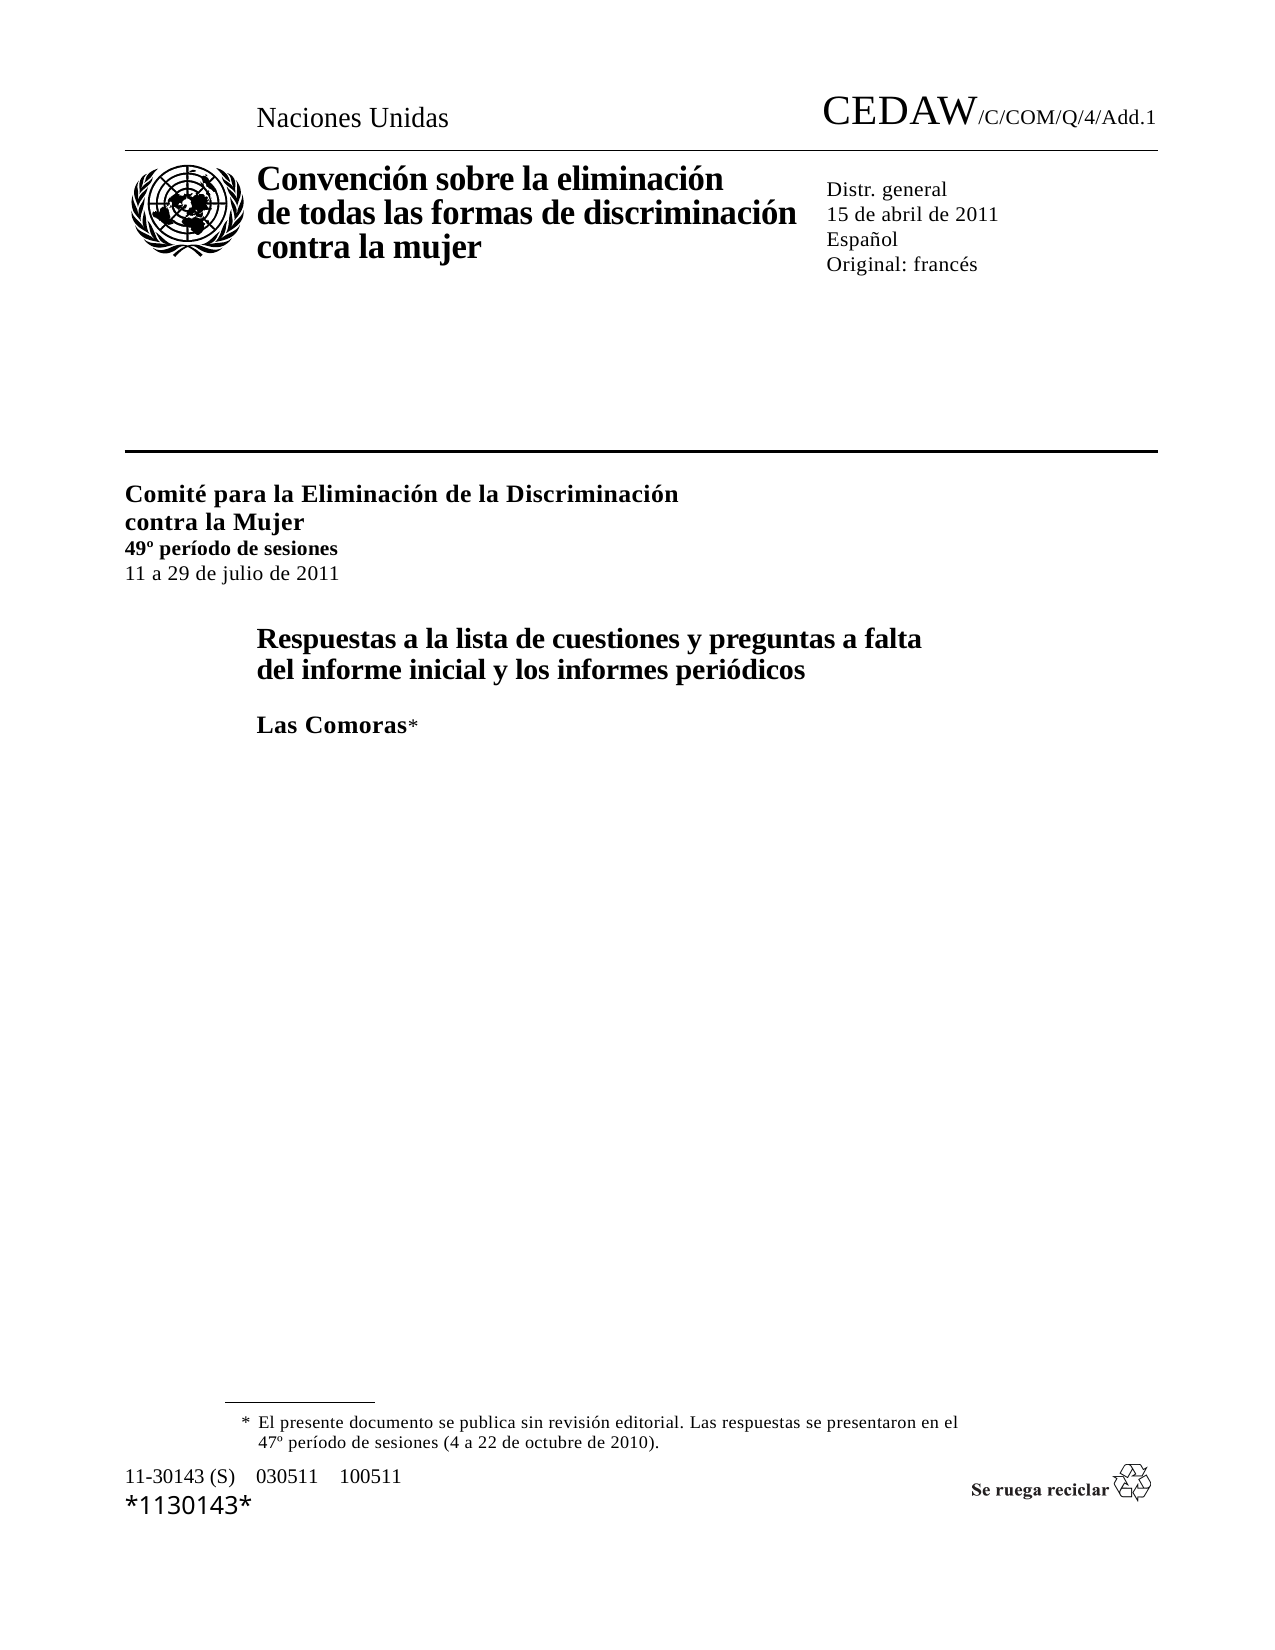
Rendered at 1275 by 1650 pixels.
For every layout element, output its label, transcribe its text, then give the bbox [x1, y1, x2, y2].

text Comité para la Eliminación de la Discriminación contra la Mujer [124, 479, 691, 536]
picture [972, 1464, 1151, 1502]
text Las Comoras* [124, 711, 1019, 739]
text 11 a 29 de julio de 2011 [124, 561, 1151, 586]
text * El presente documento se publica sin revisión editorial. Las respuestas se presentaron en el 47º período de sesiones (4 a 22 de octubre de 2010). [198, 1412, 1015, 1452]
text Respuestas a la lista de cuestiones y preguntas a falta del informe inicial y los informes periódicos [124, 623, 952, 686]
text 49º período de sesiones [124, 536, 1019, 561]
